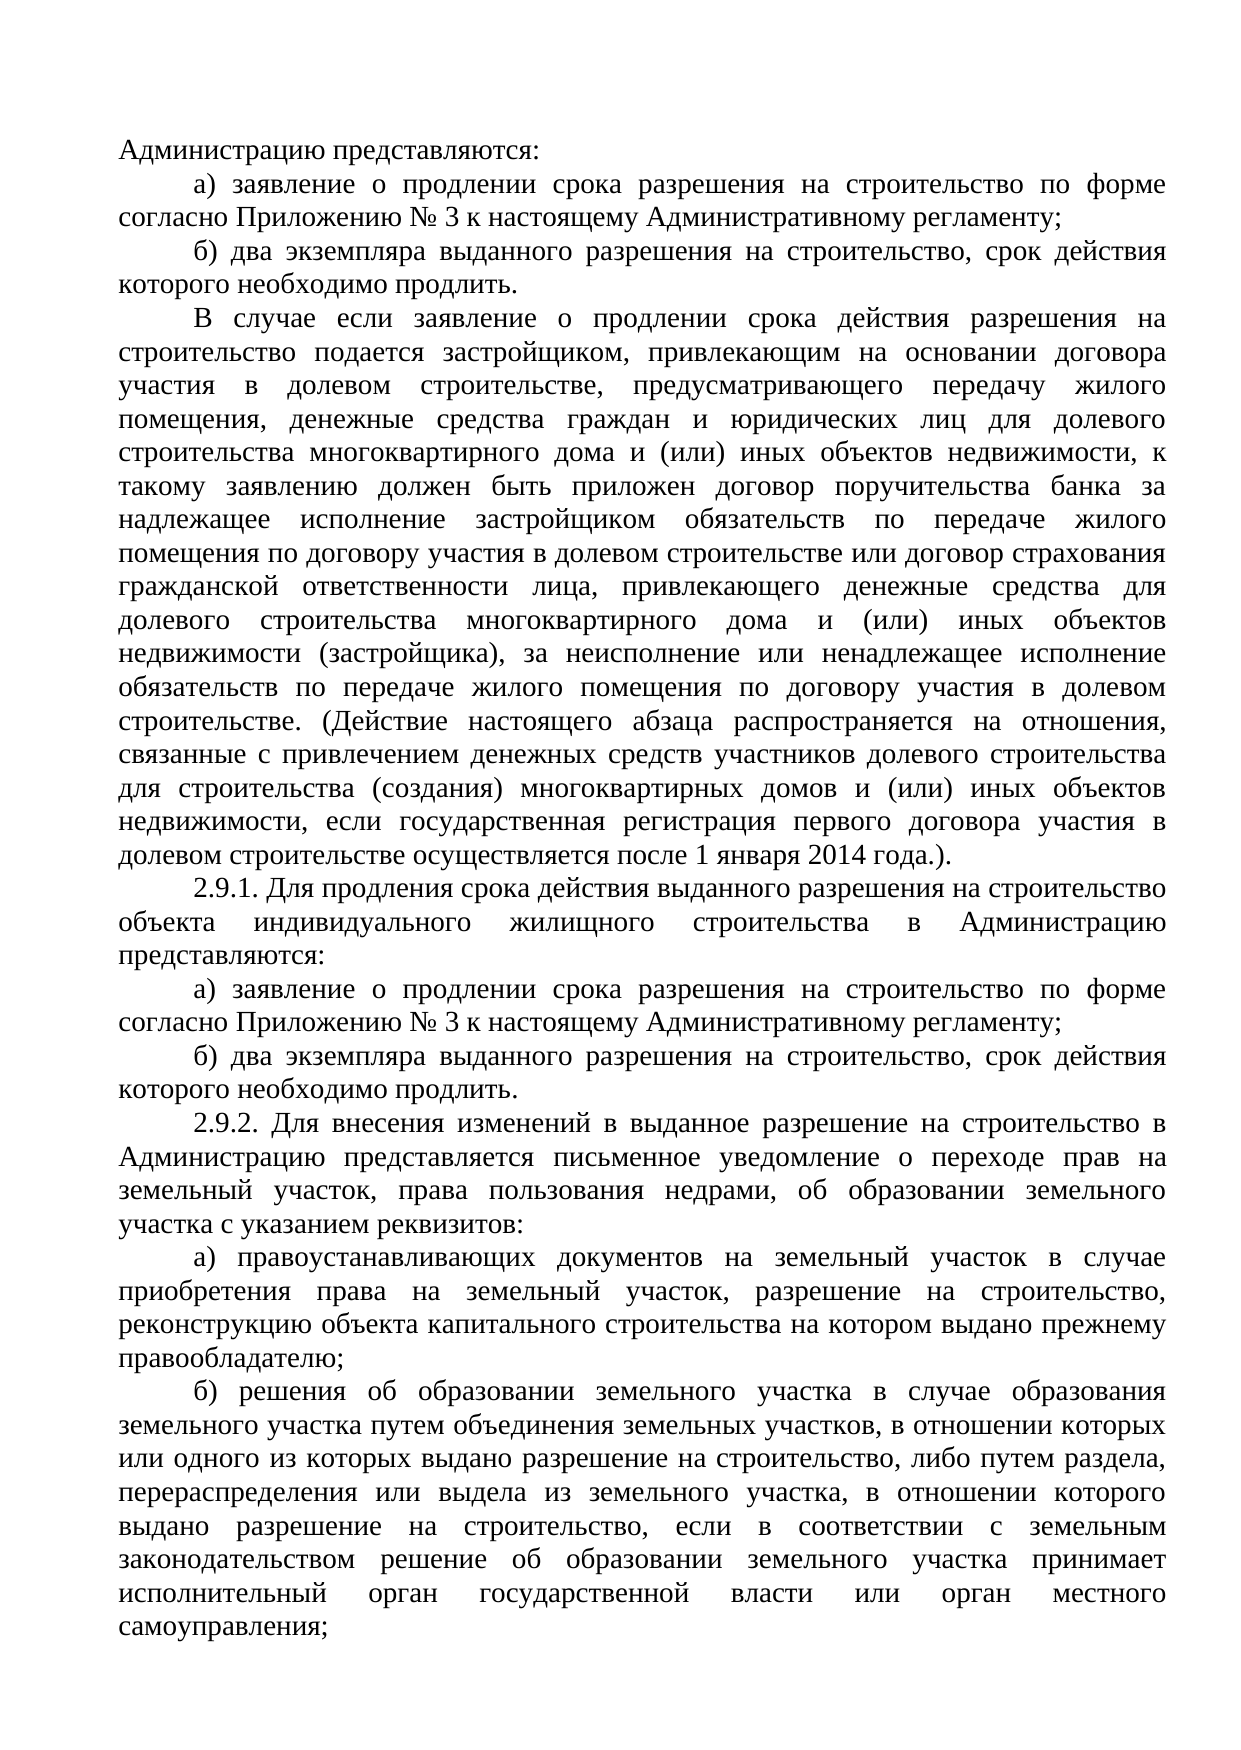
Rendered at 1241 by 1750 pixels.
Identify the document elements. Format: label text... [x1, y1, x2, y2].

text 2.9.1. Для продления срока действия выданного разрешения на строительство объекта индивидуального жилищного строительства в Администрацию представляются: [118, 870, 1167, 971]
text б) решения об образовании земельного участка в случае образования земельного участка путем объединения земельных участков, в отношении которых или одного из которых выдано разрешение на строительство, либо путем раздела, перераспределения или выдела из земельного участка, в отношении которого выдано разрешение на строительство, если в соответствии с земельным законодательством решение об образовании земельного участка принимает исполнительный орган государственной власти или орган местного самоуправления; [118, 1373, 1167, 1642]
text а) заявление о продлении срока разрешения на строительство по форме согласно Приложению № 3 к настоящему Административному регламенту; [118, 971, 1167, 1038]
text б) два экземпляра выданного разрешения на строительство, срок действия которого необходимо продлить. [118, 233, 1167, 300]
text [118, 132, 1167, 166]
text 2.9.2. Для внесения изменений в выданное разрешение на строительство в Администрацию представляется письменное уведомление о переходе прав на земельный участок, права пользования недрами, об образовании земельного участка с указанием реквизитов: [118, 1105, 1167, 1239]
text В случае если заявление о продлении срока действия разрешения на строительство подается застройщиком, привлекающим на основании договора участия в долевом строительстве, предусматривающего передачу жилого помещения, денежные средства граждан и юридических лиц для долевого строительства многоквартирного дома и (или) иных объектов недвижимости, к такому заявлению должен быть приложен договор поручительства банка за надлежащее исполнение застройщиком обязательств по передаче жилого помещения по договору участия в долевом строительстве или договор страхования гражданской ответственности лица, привлекающего денежные средства для долевого строительства многоквартирного дома и (или) иных объектов недвижимости (застройщика), за неисполнение или ненадлежащее исполнение обязательств по передаче жилого помещения по договору участия в долевом строительстве. (Действие настоящего абзаца распространяется на отношения, связанные с привлечением денежных средств участников долевого строительства для строительства (создания) многоквартирных домов и (или) иных объектов недвижимости, если государственная регистрация первого договора участия в долевом строительстве осуществляется после 1 января 2014 года.). [118, 300, 1167, 870]
text а) заявление о продлении срока разрешения на строительство по форме согласно Приложению № 3 к настоящему Административному регламенту; [118, 166, 1167, 233]
text а) правоустанавливающих документов на земельный участок в случае приобретения права на земельный участок, разрешение на строительство, реконструкцию объекта капитального строительства на котором выдано прежнему правообладателю; [118, 1239, 1167, 1373]
text б) два экземпляра выданного разрешения на строительство, срок действия которого необходимо продлить. [118, 1038, 1167, 1105]
